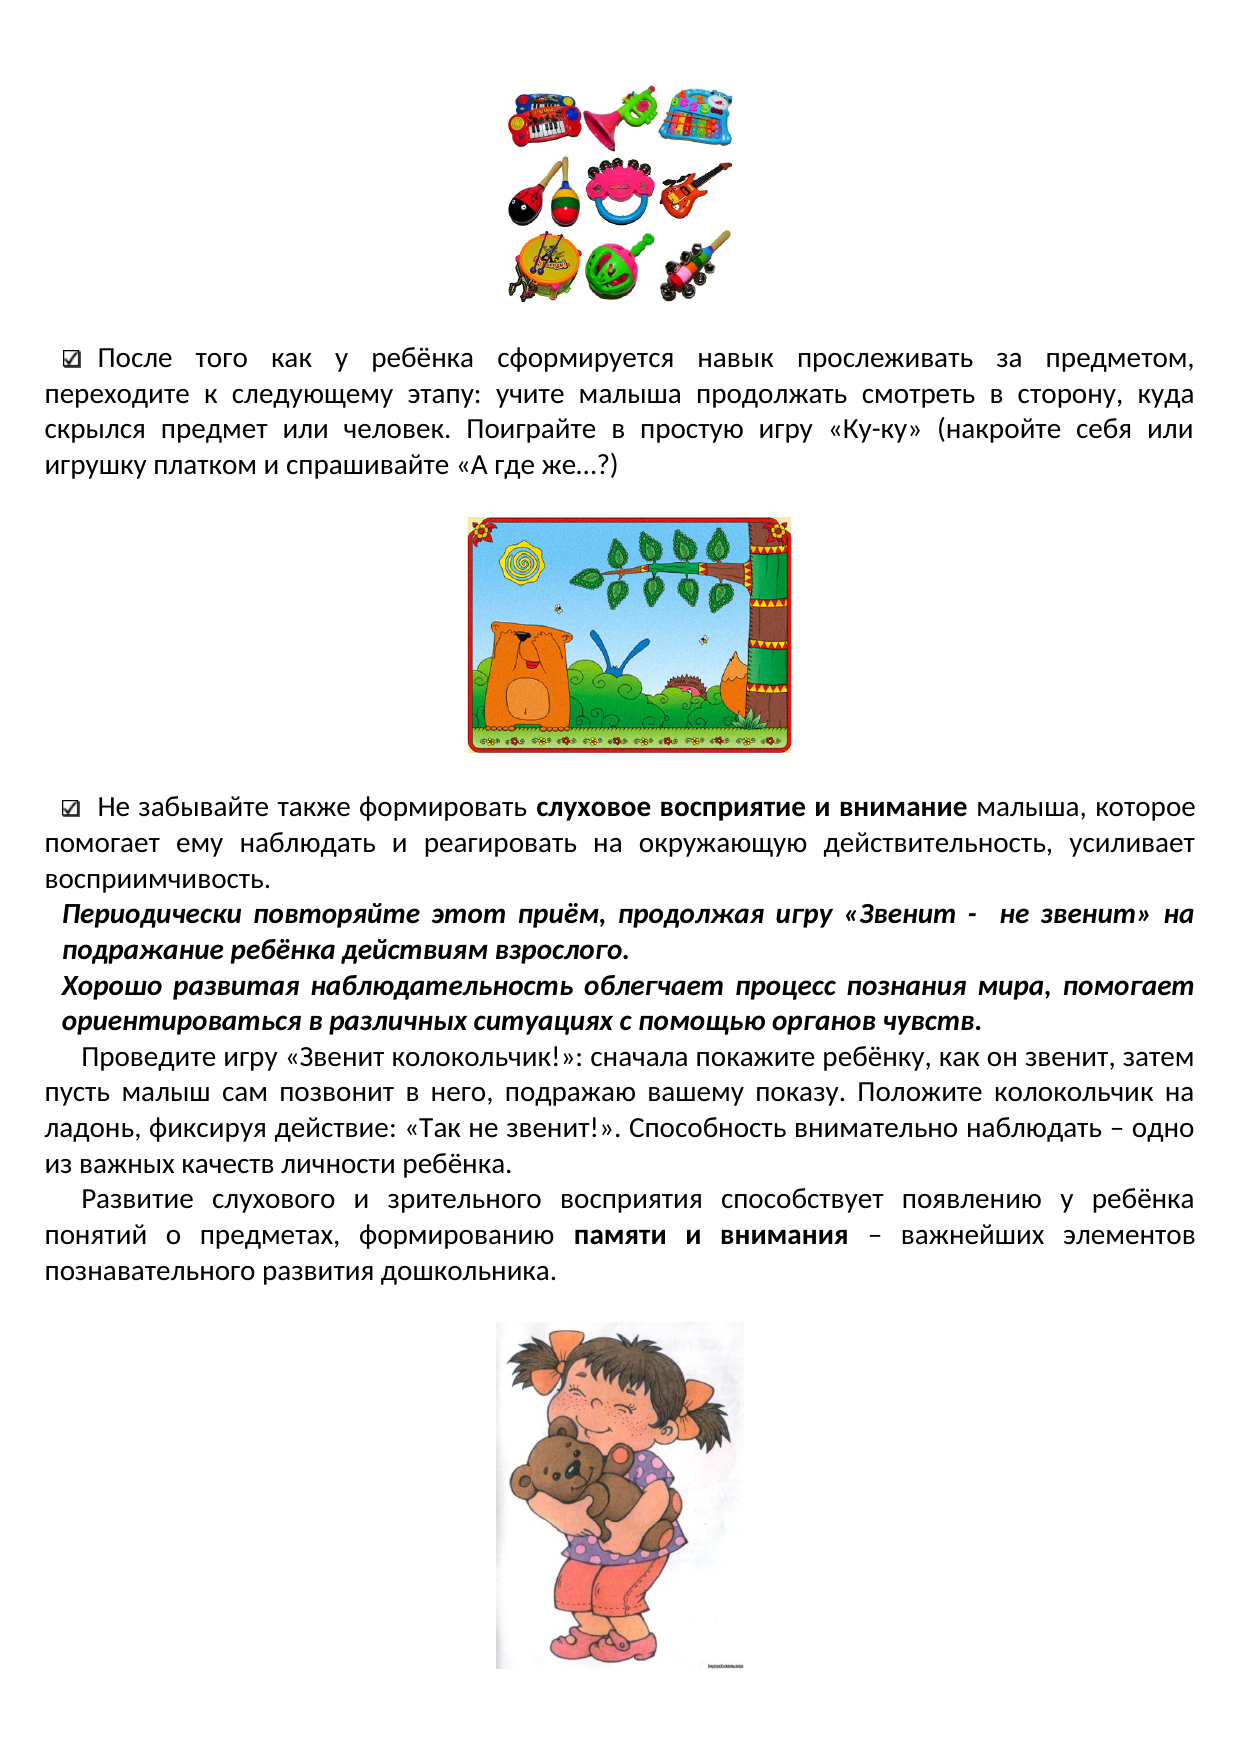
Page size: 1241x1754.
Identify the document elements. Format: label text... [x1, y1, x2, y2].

list Не забывайте также формировать слуховое восприятие и внимание малыша, которое помогает ему наблюдать и реагировать на окружающую действительность, усиливает восприимчивость. [44, 788, 1196, 895]
list После того как у ребёнка сформируется навык прослеживать за предметом, переходите к следующему этапу: учите малыша продолжать смотреть в сторону, куда скрылся предмет или человек. Поиграйте в простую игру «Ку-ку» (накройте себя или игрушку платком и спрашивайте «А где же…?) [44, 339, 1196, 482]
picture [467, 517, 792, 753]
picture [63, 350, 81, 368]
picture [496, 1322, 745, 1669]
text Развитие слухового и зрительного восприятия способствует появлению у ребёнка понятий о предметах, формированию памяти и внимания – важнейших элементов познавательного развития дошкольника. [44, 1180, 1196, 1287]
picture [62, 800, 80, 817]
text Проведите игру «Звенит колокольчик!»: сначала покажите ребёнку, как он звенит, затем пусть малыш сам позвонит в него, подражаю вашему показу. Положите колокольчик на ладонь, фиксируя действие: «Так не звенит!». Способность внимательно наблюдать – одно из важных качеств личности ребёнка. [44, 1038, 1196, 1180]
list Хорошо развитая наблюдательность облегчает процесс познания мира, помогает ориентироваться в различных ситуациях с помощью органов чувств. [62, 967, 1196, 1038]
picture [507, 80, 733, 304]
list Периодически повторяйте этот приём, продолжая игру «Звенит - не звенит» на подражание ребёнка действиям взрослого. [62, 895, 1196, 967]
